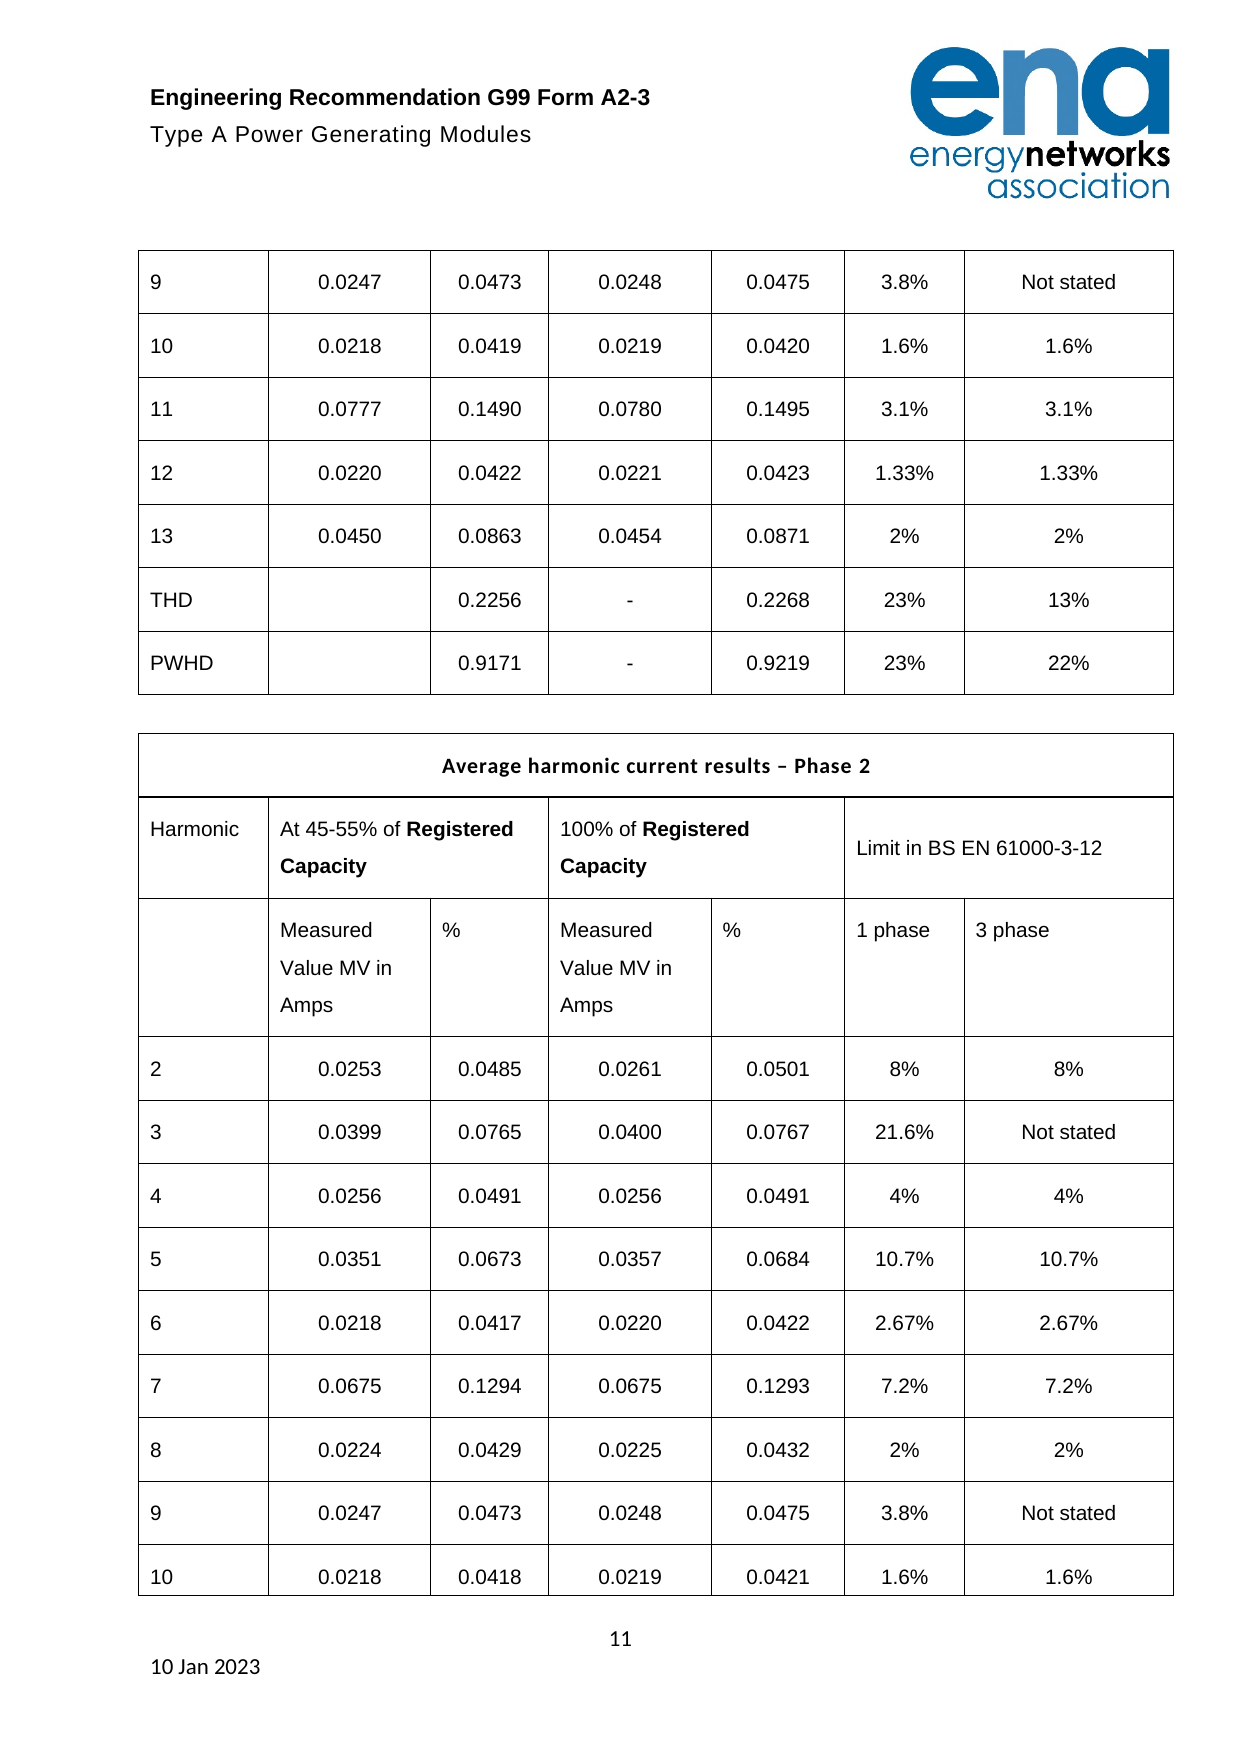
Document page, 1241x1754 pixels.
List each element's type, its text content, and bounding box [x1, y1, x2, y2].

table_header Average harmonic current results – Phase 2 [139, 734, 1173, 796]
table_cell 0.0247 [269, 1482, 430, 1544]
table_cell 2% [845, 505, 964, 567]
table_cell - [549, 632, 711, 694]
table_cell 0.0219 [549, 1545, 711, 1595]
table_cell 0.0224 [269, 1418, 430, 1481]
table_cell 0.0248 [549, 1482, 711, 1544]
table_cell 1.6% [965, 1545, 1173, 1595]
table_cell 0.0400 [549, 1101, 711, 1163]
table_cell 0.0863 [431, 505, 548, 567]
table_cell 0.0261 [549, 1037, 711, 1099]
table_cell THD [139, 568, 268, 631]
table_cell 8% [845, 1037, 964, 1099]
table_cell 0.9219 [712, 632, 844, 694]
table_cell 0.0684 [712, 1228, 844, 1290]
table_cell [269, 632, 430, 694]
table_cell % [431, 899, 548, 1036]
table_cell 13 [139, 505, 268, 567]
table_cell 1.6% [965, 314, 1173, 377]
table_cell 9 [139, 251, 268, 313]
table_cell - [549, 568, 711, 631]
table_cell 0.0220 [269, 441, 430, 504]
table_cell 0.0256 [549, 1164, 711, 1227]
table_cell 0.0454 [549, 505, 711, 567]
table_cell 0.0420 [712, 314, 844, 377]
table_cell 0.0473 [431, 1482, 548, 1544]
table_cell 0.0475 [712, 1482, 844, 1544]
table_cell Harmonic [139, 798, 268, 897]
table_cell 0.0473 [431, 251, 548, 313]
table_cell 0.0765 [431, 1101, 548, 1163]
table_cell 7 [139, 1355, 268, 1417]
table_cell Not stated [965, 251, 1173, 313]
table_cell PWHD [139, 632, 268, 694]
table_cell 0.0675 [549, 1355, 711, 1417]
table_cell 3 [139, 1101, 268, 1163]
table_cell 22% [965, 632, 1173, 694]
table_cell 5 [139, 1228, 268, 1290]
table_cell 3.8% [845, 1482, 964, 1544]
table_cell 0.0421 [712, 1545, 844, 1595]
table_cell 0.2268 [712, 568, 844, 631]
table_cell 0.0871 [712, 505, 844, 567]
table_cell 7.2% [965, 1355, 1173, 1417]
table_cell 0.0248 [549, 251, 711, 313]
table_cell 0.0491 [431, 1164, 548, 1227]
table_cell 1 phase [845, 899, 964, 1036]
table_cell 0.0351 [269, 1228, 430, 1290]
table_cell Limit in BS EN 61000-3-12 [845, 798, 1173, 897]
table_cell 0.0767 [712, 1101, 844, 1163]
table_cell 0.0422 [431, 441, 548, 504]
table_cell 13% [965, 568, 1173, 631]
table_cell 0.0417 [431, 1291, 548, 1354]
table_cell 23% [845, 568, 964, 631]
table_cell 3.1% [965, 378, 1173, 440]
table_cell 4% [965, 1164, 1173, 1227]
table_cell 10.7% [845, 1228, 964, 1290]
table_cell 4 [139, 1164, 268, 1227]
table_cell [269, 568, 430, 631]
table_cell 10 [139, 314, 268, 377]
table_cell 0.0673 [431, 1228, 548, 1290]
table_cell 0.0221 [549, 441, 711, 504]
table_cell 3.8% [845, 251, 964, 313]
table_cell Not stated [965, 1101, 1173, 1163]
table_cell 0.0247 [269, 251, 430, 313]
table_cell 0.1293 [712, 1355, 844, 1417]
table_cell 0.2256 [431, 568, 548, 631]
table_cell 0.0432 [712, 1418, 844, 1481]
table_cell 0.0429 [431, 1418, 548, 1481]
table_cell 100% of Registered Capacity [549, 798, 844, 897]
table_cell 0.0675 [269, 1355, 430, 1417]
table_cell 0.0485 [431, 1037, 548, 1099]
table_cell 11 [139, 378, 268, 440]
table_cell 23% [845, 632, 964, 694]
table_cell 0.0419 [431, 314, 548, 377]
picture [892, 29, 1187, 214]
table_cell 4% [845, 1164, 964, 1227]
table_cell 7.2% [845, 1355, 964, 1417]
table_cell 3.1% [845, 378, 964, 440]
table_cell 6 [139, 1291, 268, 1354]
table_cell 2 [139, 1037, 268, 1099]
table_cell 0.0491 [712, 1164, 844, 1227]
table_cell 0.0423 [712, 441, 844, 504]
table_cell 8 [139, 1418, 268, 1481]
table_cell 12 [139, 441, 268, 504]
table_cell 0.0225 [549, 1418, 711, 1481]
table_cell Not stated [965, 1482, 1173, 1544]
table_cell 1.33% [845, 441, 964, 504]
table_cell 21.6% [845, 1101, 964, 1163]
table_cell 1.6% [845, 1545, 964, 1595]
table_cell At 45-55% of Registered Capacity [269, 798, 548, 897]
table_cell 10 [139, 1545, 268, 1595]
table_cell Measured Value MV in Amps [269, 899, 430, 1036]
table_cell 1.33% [965, 441, 1173, 504]
table_cell % [712, 899, 844, 1036]
table_cell 0.0777 [269, 378, 430, 440]
table_cell 0.0780 [549, 378, 711, 440]
table_cell 3 phase [965, 899, 1173, 1036]
table_cell 0.0218 [269, 314, 430, 377]
table_cell 0.0422 [712, 1291, 844, 1354]
table_cell 9 [139, 1482, 268, 1544]
table_cell 0.0357 [549, 1228, 711, 1290]
table_cell 2% [965, 505, 1173, 567]
table_cell [139, 899, 268, 1036]
table_cell 0.1495 [712, 378, 844, 440]
table_cell 0.0218 [269, 1545, 430, 1595]
table_cell 0.0253 [269, 1037, 430, 1099]
table_cell 0.0399 [269, 1101, 430, 1163]
table_cell 0.0218 [269, 1291, 430, 1354]
table_cell Measured Value MV in Amps [549, 899, 711, 1036]
table_cell 0.1490 [431, 378, 548, 440]
table_cell 0.0219 [549, 314, 711, 377]
table_cell 2.67% [965, 1291, 1173, 1354]
table_cell 0.9171 [431, 632, 548, 694]
table_cell 0.0418 [431, 1545, 548, 1595]
table_cell 0.0220 [549, 1291, 711, 1354]
table_cell 2% [965, 1418, 1173, 1481]
table_cell 2% [845, 1418, 964, 1481]
table_cell 8% [965, 1037, 1173, 1099]
table_cell 0.0450 [269, 505, 430, 567]
table_cell 0.0475 [712, 251, 844, 313]
table_cell 2.67% [845, 1291, 964, 1354]
table_cell 0.0501 [712, 1037, 844, 1099]
table_cell 0.0256 [269, 1164, 430, 1227]
table_cell 10.7% [965, 1228, 1173, 1290]
table_cell 0.1294 [431, 1355, 548, 1417]
table_cell 1.6% [845, 314, 964, 377]
